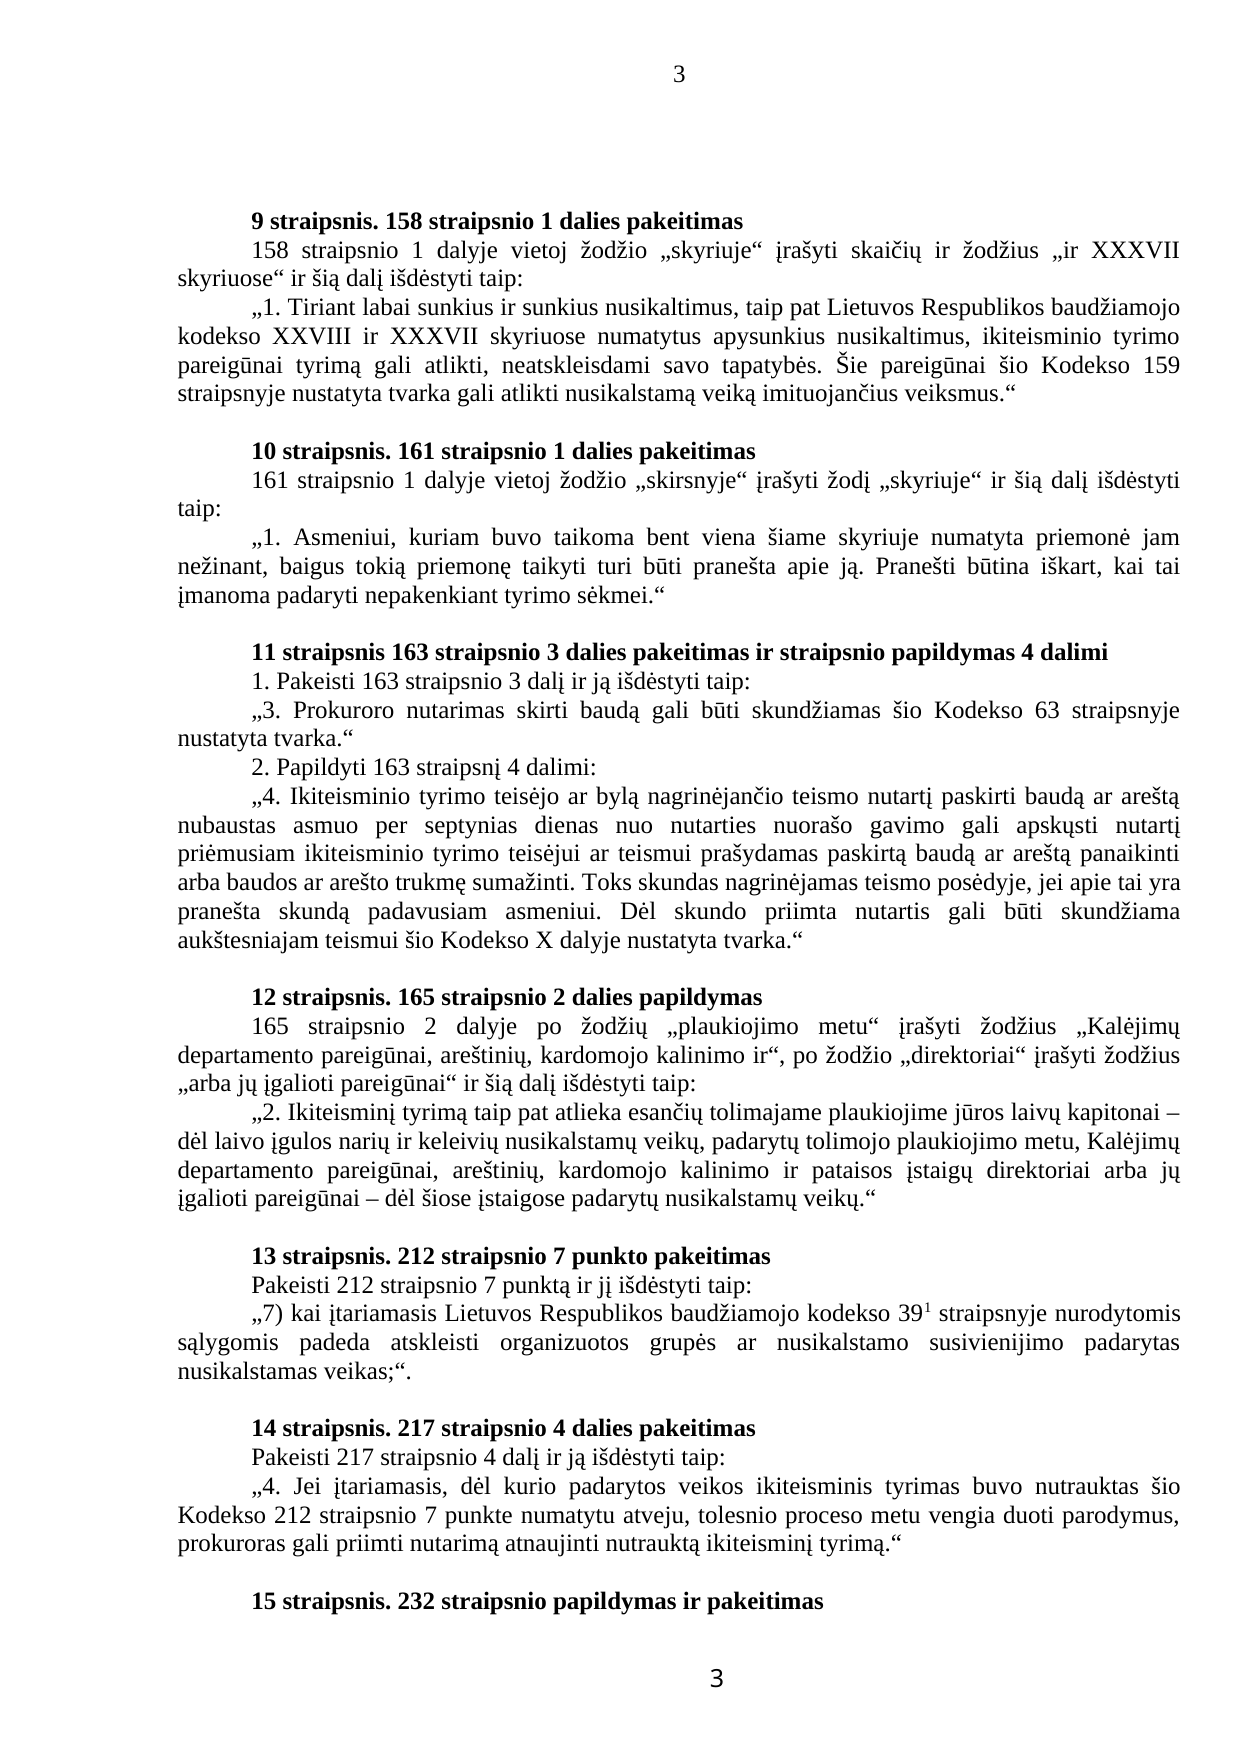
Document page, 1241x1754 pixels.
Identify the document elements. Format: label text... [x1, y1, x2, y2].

text 11 straipsnis 163 straipsnio 3 dalies pakeitimas ir straipsnio papildymas 4 dalimi [251, 637, 1181, 666]
text 2. Papildyti 163 straipsnį 4 dalimi: [177, 752, 1181, 781]
text 14 straipsnis. 217 straipsnio 4 dalies pakeitimas [177, 1413, 1181, 1442]
text „3. Prokuroro nutarimas skirti baudą gali būti skundžiamas šio Kodekso 63 straipsnyje nustatyta tvarka.“ [177, 695, 1181, 752]
text „1. Tiriant labai sunkius ir sunkius nusikaltimus, taip pat Lietuvos Respublikos baudžiamojo kodekso XXVIII ir XXXVII skyriuose numatytus apysunkius nusikaltimus, ikiteisminio tyrimo pareigūnai tyrimą gali atlikti, neatskleisdami savo tapatybės. Šie pareigūnai šio Kodekso 159 straipsnyje nustatyta tvarka gali atlikti nusikalstamą veiką imituojančius veiksmus.“ [177, 292, 1181, 407]
text „4. Jei įtariamasis, dėl kurio padarytos veikos ikiteisminis tyrimas buvo nutrauktas šio Kodekso 212 straipsnio 7 punkte numatytu atveju, tolesnio proceso metu vengia duoti parodymus, prokuroras gali priimti nutarimą atnaujinti nutrauktą ikiteisminį tyrimą.“ [177, 1471, 1181, 1557]
text 158 straipsnio 1 dalyje vietoj žodžio „skyriuje“ įrašyti skaičių ir žodžius „ir XXXVII skyriuose“ ir šią dalį išdėstyti taip: [177, 235, 1181, 292]
text „1. Asmeniui, kuriam buvo taikoma bent viena šiame skyriuje numatyta priemonė jam nežinant, baigus tokią priemonę taikyti turi būti pranešta apie ją. Pranešti būtina iškart, kai tai įmanoma padaryti nepakenkiant tyrimo sėkmei.“ [177, 522, 1181, 608]
text 12 straipsnis. 165 straipsnio 2 dalies papildymas [177, 982, 1181, 1011]
text 9 straipsnis. 158 straipsnio 1 dalies pakeitimas [177, 206, 1181, 235]
text 165 straipsnio 2 dalyje po žodžių „plaukiojimo metu“ įrašyti žodžius „Kalėjimų departamento pareigūnai, areštinių, kardomojo kalinimo ir“, po žodžio „direktoriai“ įrašyti žodžius „arba jų įgalioti pareigūnai“ ir šią dalį išdėstyti taip: [177, 1011, 1181, 1097]
text Pakeisti 212 straipsnio 7 punktą ir jį išdėstyti taip: [177, 1270, 1181, 1298]
text Pakeisti 217 straipsnio 4 dalį ir ją išdėstyti taip: [177, 1442, 1181, 1471]
text 10 straipsnis. 161 straipsnio 1 dalies pakeitimas [177, 436, 1181, 465]
text 15 straipsnis. 232 straipsnio papildymas ir pakeitimas [177, 1586, 1181, 1615]
text „4. Ikiteisminio tyrimo teisėjo ar bylą nagrinėjančio teismo nutartį paskirti baudą ar areštą nubaustas asmuo per septynias dienas nuo nutarties nuorašo gavimo gali apskųsti nutartį priėmusiam ikiteisminio tyrimo teisėjui ar teismui prašydamas paskirtą baudą ar areštą panaikinti arba baudos ar arešto trukmę sumažinti. Toks skundas nagrinėjamas teismo posėdyje, jei apie tai yra pranešta skundą padavusiam asmeniui. Dėl skundo priimta nutartis gali būti skundžiama aukštesniajam teismui šio Kodekso X dalyje nustatyta tvarka.“ [177, 781, 1181, 953]
text „2. Ikiteisminį tyrimą taip pat atlieka esančių tolimajame plaukiojime jūros laivų kapitonai – dėl laivo įgulos narių ir keleivių nusikalstamų veikų, padarytų tolimojo plaukiojimo metu, Kalėjimų departamento pareigūnai, areštinių, kardomojo kalinimo ir pataisos įstaigų direktoriai arba jų įgalioti pareigūnai – dėl šiose įstaigose padarytų nusikalstamų veikų.“ [177, 1097, 1181, 1212]
text „7) kai įtariamasis Lietuvos Respublikos baudžiamojo kodekso 391 straipsnyje nurodytomis sąlygomis padeda atskleisti organizuotos grupės ar nusikalstamo susivienijimo padarytas nusikalstamas veikas;“. [177, 1298, 1181, 1385]
text 13 straipsnis. 212 straipsnio 7 punkto pakeitimas [177, 1241, 1181, 1270]
text 1. Pakeisti 163 straipsnio 3 dalį ir ją išdėstyti taip: [177, 666, 1181, 695]
text 161 straipsnio 1 dalyje vietoj žodžio „skirsnyje“ įrašyti žodį „skyriuje“ ir šią dalį išdėstyti taip: [177, 465, 1181, 522]
